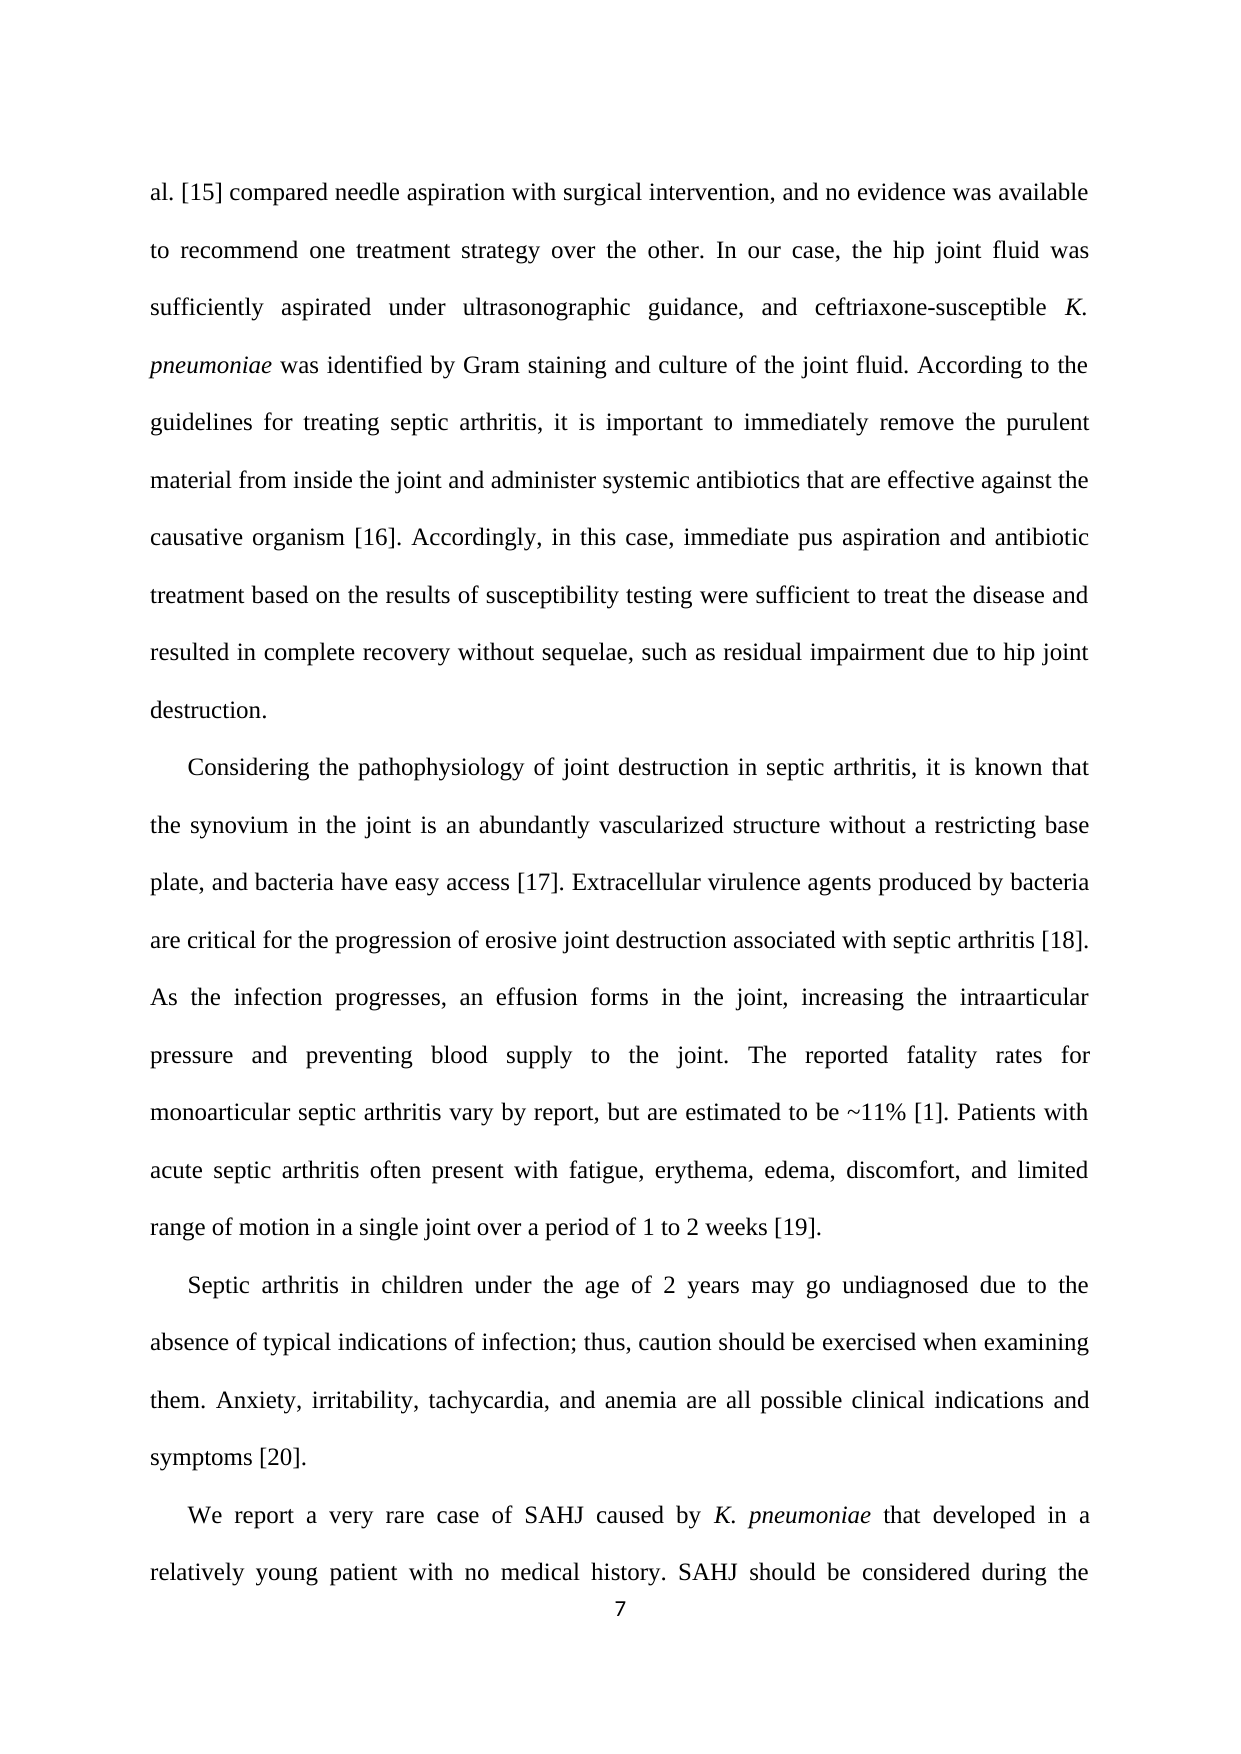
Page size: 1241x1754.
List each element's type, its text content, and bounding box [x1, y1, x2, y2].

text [150, 1500, 1090, 1586]
text Septic arthritis in children under the age of 2 years may go undiagnosed due to the absence of typical indications of infection; thus, caution should be exercised when examining them. Anxiety, irritability, tachycardia, and anemia are all possible clinical indications and symptoms [20]. [150, 1270, 1090, 1471]
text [150, 177, 1090, 723]
text Considering the pathophysiology of joint destruction in septic arthritis, it is known that the synovium in the joint is an abundantly vascularized structure without a restricting base plate, and bacteria have easy access [17]. Extracellular virulence agents produced by bacteria are critical for the progression of erosive joint destruction associated with septic arthritis [18]. As the infection progresses, an effusion forms in the joint, increasing the intraarticular pressure and preventing blood supply to the joint. The reported fatality rates for monoarticular septic arthritis vary by report, but are estimated to be ~11% [1]. Patients with acute septic arthritis often present with fatigue, erythema, edema, discomfort, and limited range of motion in a single joint over a period of 1 to 2 weeks [19]. [150, 752, 1090, 1241]
